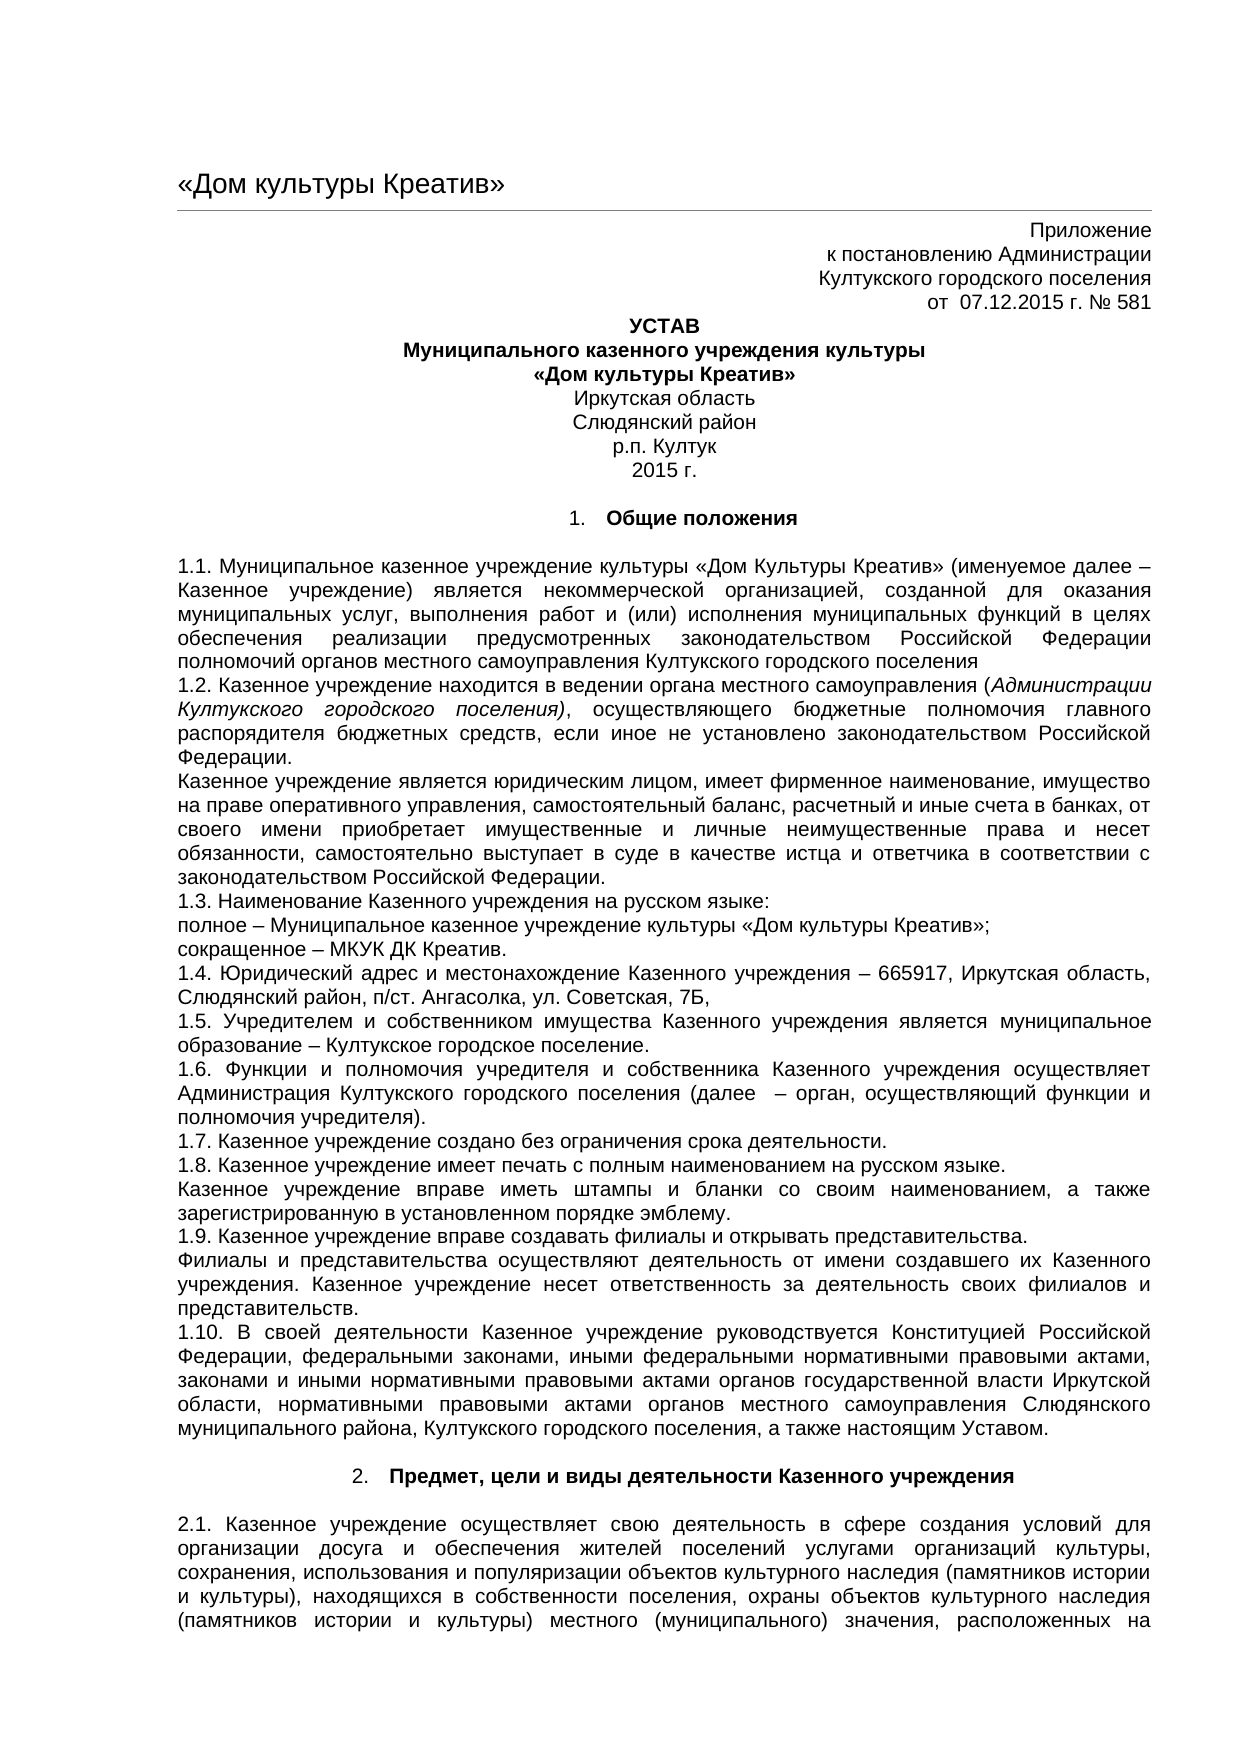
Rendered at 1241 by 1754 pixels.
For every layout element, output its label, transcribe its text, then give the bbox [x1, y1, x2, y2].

text к постановлению Администрации [177, 242, 1152, 266]
text 1.4. Юридический адрес и местонахождение Казенного учреждения – 665917, Иркутская область, Слюдянский район, п/ст. Ангасолка, ул. Советская, 7Б, [177, 961, 1152, 1009]
text 1.6. Функции и полномочия учредителя и собственника Казенного учреждения осуществляет Администрация Култукского городского поселения (далее – орган, осуществляющий функции и полномочия учредителя). [177, 1057, 1152, 1128]
text р.п. Култук [177, 434, 1152, 458]
text УСТАВ [177, 314, 1152, 338]
text Казенное учреждение является юридическим лицом, имеет фирменное наименование, имущество на праве оперативного управления, самостоятельный баланс, расчетный и иные счета в банках, от своего имени приобретает имущественные и личные неимущественные права и несет обязанности, самостоятельно выступает в суде в качестве истца и ответчика в соответствии с законодательством Российской Федерации. [177, 769, 1152, 889]
list Предмет, цели и виды деятельности Казенного учреждения [215, 1464, 1152, 1488]
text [177, 1512, 1152, 1632]
list Общие положения [215, 506, 1152, 529]
text Муниципального казенного учреждения культуры [177, 338, 1152, 362]
text Филиалы и представительства осуществляют деятельность от имени создавшего их Казенного учреждения. Казенное учреждение несет ответственность за деятельность своих филиалов и представительств. [177, 1248, 1152, 1320]
text «Дом культуры Креатив» [177, 362, 1152, 386]
text 1.8. Казенное учреждение имеет печать с полным наименованием на русском языке. [177, 1152, 1152, 1176]
text 1.3. Наименование Казенного учреждения на русском языке: [177, 889, 1152, 913]
text 1.2. Казенное учреждение находится в ведении органа местного самоуправления (Администрации Култукского городского поселения), осуществляющего бюджетные полномочия главного распорядителя бюджетных средств, если иное не установлено законодательством Российской Федерации. [177, 673, 1152, 769]
text 1.9. Казенное учреждение вправе создавать филиалы и открывать представительства. [177, 1224, 1152, 1248]
text Казенное учреждение вправе иметь штампы и бланки со своим наименованием, а также зарегистрированную в установленном порядке эмблему. [177, 1176, 1152, 1224]
text Приложение [177, 218, 1152, 242]
text 2015 г. [177, 458, 1152, 482]
text 1.10. В своей деятельности Казенное учреждение руководствуется Конституцией Российской Федерации, федеральными законами, иными федеральными нормативными правовыми актами, законами и иными нормативными правовыми актами органов государственной власти Иркутской области, нормативными правовыми актами органов местного самоуправления Слюдянского муниципального района, Култукского городского поселения, а также настоящим Уставом. [177, 1320, 1152, 1440]
text 1.5. Учредителем и собственником имущества Казенного учреждения является муниципальное образование – Култукское городское поселение. [177, 1009, 1152, 1057]
text «Дом культуры Креатив» [177, 165, 1152, 210]
text Култукского городского поселения [177, 266, 1152, 290]
text 1.1. Муниципальное казенное учреждение культуры «Дом Культуры Креатив» (именуемое далее – Казенное учреждение) является некоммерческой организацией, созданной для оказания муниципальных услуг, выполнения работ и (или) исполнения муниципальных функций в целях обеспечения реализации предусмотренных законодательством Российской Федерации полномочий органов местного самоуправления Култукского городского поселения [177, 553, 1152, 673]
text от 07.12.2015 г. № 581 [177, 290, 1152, 314]
text 1.7. Казенное учреждение создано без ограничения срока деятельности. [177, 1128, 1152, 1152]
text Слюдянский район [177, 410, 1152, 434]
text сокращенное – МКУК ДК Креатив. [177, 937, 1152, 961]
text Иркутская область [177, 386, 1152, 410]
text полное – Муниципальное казенное учреждение культуры «Дом культуры Креатив»; [177, 913, 1152, 937]
